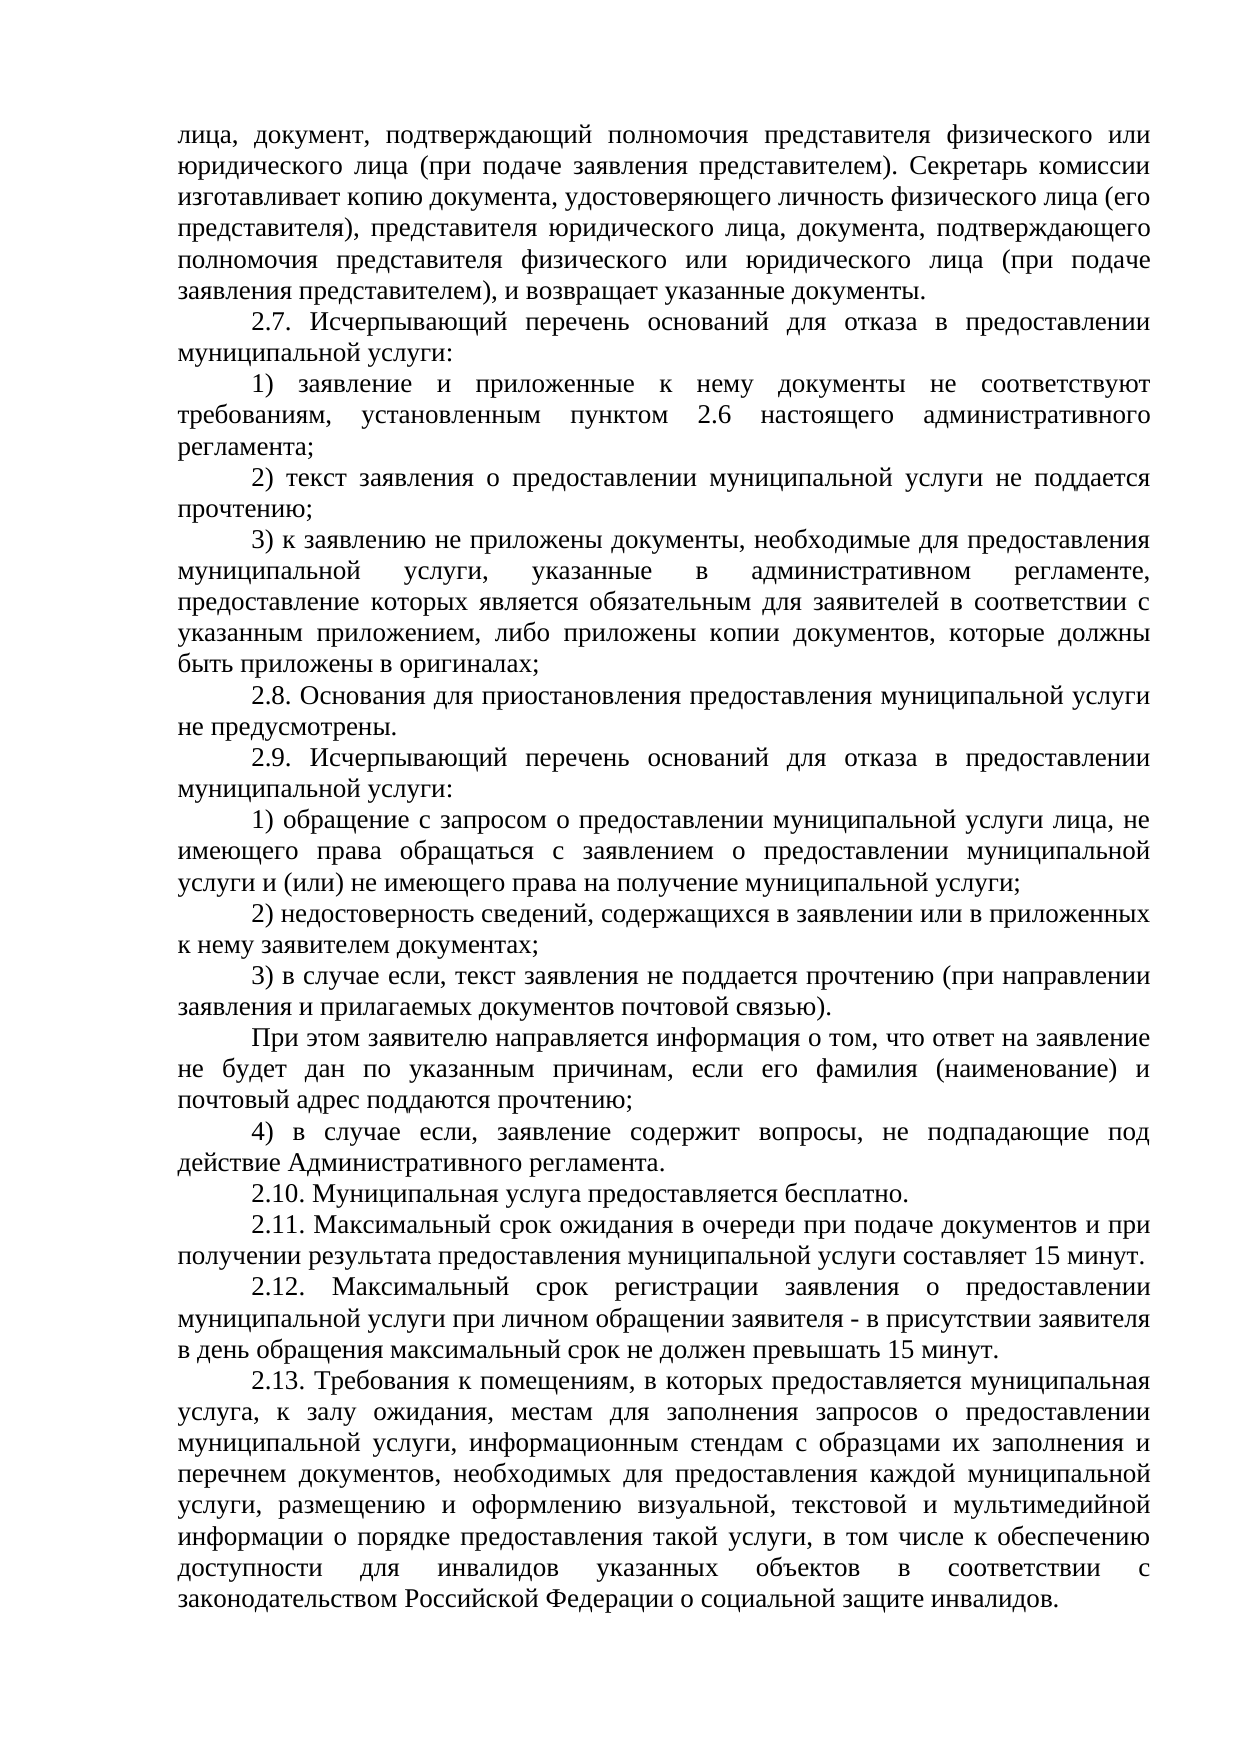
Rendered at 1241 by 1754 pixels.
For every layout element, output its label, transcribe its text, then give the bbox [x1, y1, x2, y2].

text 2.9. Исчерпывающий перечень оснований для отказа в предоставлении муниципальной услуги: [177, 741, 1152, 803]
text При этом заявителю направляется информация о том, что ответ на заявление не будет дан по указанным причинам, если его фамилия (наименование) и почтовый адрес поддаются прочтению; [177, 1021, 1152, 1115]
text 2) текст заявления о предоставлении муниципальной услуги не поддается прочтению; [177, 461, 1152, 523]
text 4) в случае если, заявление содержит вопросы, не подпадающие под действие Административного регламента. [177, 1115, 1152, 1177]
text 2.12. Максимальный срок регистрации заявления о предоставлении муниципальной услуги при личном обращении заявителя - в присутствии заявителя в день обращения максимальный срок не должен превышать 15 минут. [177, 1271, 1152, 1364]
text 3) в случае если, текст заявления не поддается прочтению (при направлении заявления и прилагаемых документов почтовой связью). [177, 959, 1152, 1021]
text 2.10. Муниципальная услуга предоставляется бесплатно. [177, 1177, 1152, 1208]
text 2.13. Требования к помещениям, в которых предоставляется муниципальная услуга, к залу ожидания, местам для заполнения запросов о предоставлении муниципальной услуги, информационным стендам с образцами их заполнения и перечнем документов, необходимых для предоставления каждой муниципальной услуги, размещению и оформлению визуальной, текстовой и мультимедийной информации о порядке предоставления такой услуги, в том числе к обеспечению доступности для инвалидов указанных объектов в соответствии с законодательством Российской Федерации о социальной защите инвалидов. [177, 1364, 1152, 1613]
text 2.11. Максимальный срок ожидания в очереди при подаче документов и при получении результата предоставления муниципальной услуги составляет 15 минут. [177, 1208, 1152, 1271]
text 1) обращение с запросом о предоставлении муниципальной услуги лица, не имеющего права обращаться с заявлением о предоставлении муниципальной услуги и (или) не имеющего права на получение муниципальной услуги; [177, 803, 1152, 897]
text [177, 118, 1152, 305]
text 2.7. Исчерпывающий перечень оснований для отказа в предоставлении муниципальной услуги: [177, 305, 1152, 367]
text 2) недостоверность сведений, содержащихся в заявлении или в приложенных к нему заявителем документах; [177, 897, 1152, 959]
text 1) заявление и приложенные к нему документы не соответствуют требованиям, установленным пунктом 2.6 настоящего административного регламента; [177, 367, 1152, 461]
text 3) к заявлению не приложены документы, необходимые для предоставления муниципальной услуги, указанные в административном регламенте, предоставление которых является обязательным для заявителей в соответствии с указанным приложением, либо приложены копии документов, которые должны быть приложены в оригиналах; [177, 523, 1152, 679]
text 2.8. Основания для приостановления предоставления муниципальной услуги не предусмотрены. [177, 679, 1152, 741]
